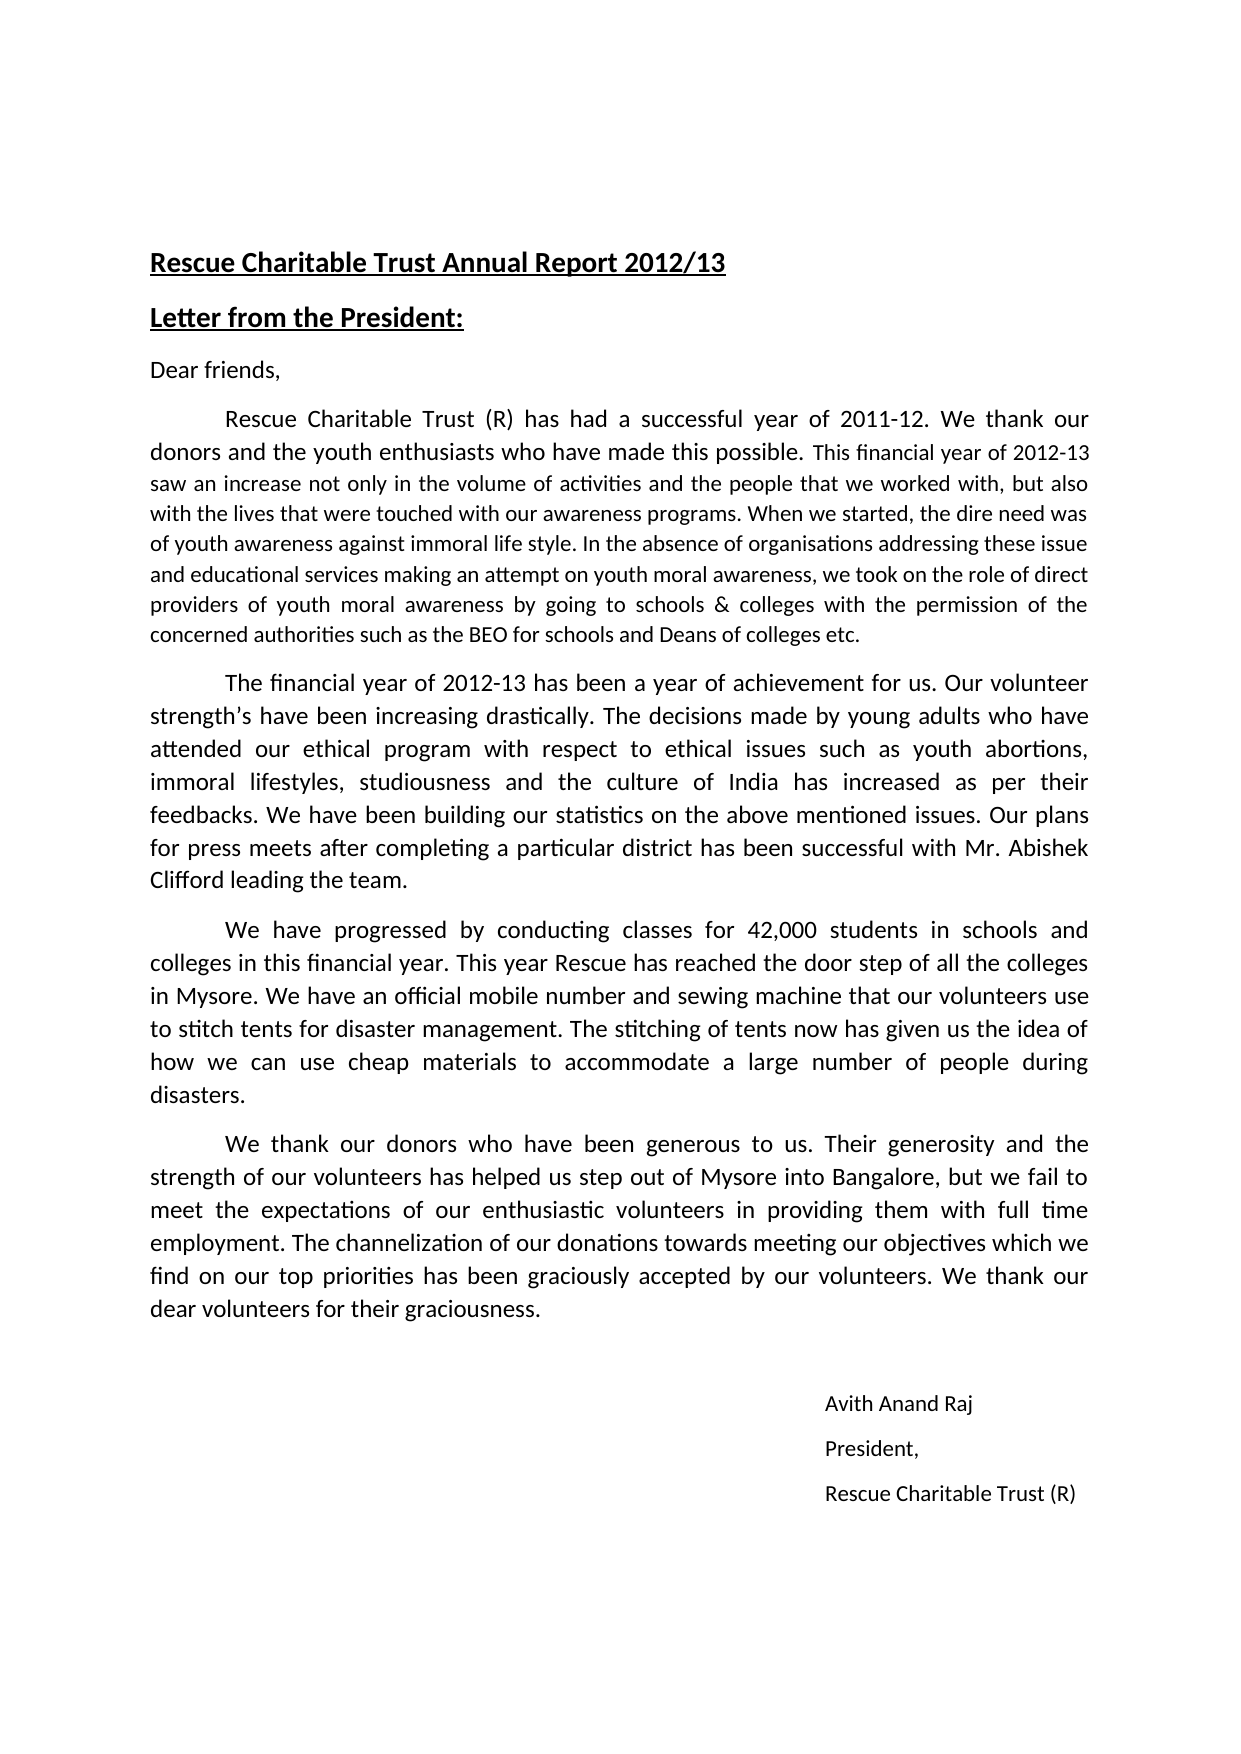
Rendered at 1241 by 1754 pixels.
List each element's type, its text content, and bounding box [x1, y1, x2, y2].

text The financial year of 2012-13 has been a year of achievement for us. Our volunteer strength’s have been increasing drastically. The decisions made by young adults who have attended our ethical program with respect to ethical issues such as youth abortions, immoral lifestyles, studiousness and the culture of India has increased as per their feedbacks. We have been building our statistics on the above mentioned issues. Our plans for press meets after completing a particular district has been successful with Mr. Abishek Clifford leading the team. [150, 667, 1090, 895]
text We thank our donors who have been generous to us. Their generosity and the strength of our volunteers has helped us step out of Mysore into Bangalore, but we fail to meet the expectations of our enthusiastic volunteers in providing them with full time employment. The channelization of our donations towards meeting our objectives which we find on our top priorities has been graciously accepted by our volunteers. We thank our dear volunteers for their graciousness. [150, 1128, 1090, 1323]
text Rescue Charitable Trust (R) [825, 1479, 1090, 1507]
text Avith Anand Raj [750, 1389, 1090, 1418]
text Dear friends, [150, 354, 1090, 384]
text Rescue Charitable Trust Annual Report 2012/13 [150, 244, 1090, 279]
text Letter from the President: [150, 299, 1090, 334]
text We have progressed by conducting classes for 42,000 students in schools and colleges in this financial year. This year Rescue has reached the door step of all the colleges in Mysore. We have an official mobile number and sewing machine that our volunteers use to stitch tents for disaster management. The stitching of tents now has given us the idea of how we can use cheap materials to accommodate a large number of people during disasters. [150, 914, 1090, 1109]
text Rescue Charitable Trust (R) has had a successful year of 2011-12. We thank our donors and the youth enthusiasts who have made this possible. This financial year of 2012-13 saw an increase not only in the volume of activities and the people that we worked with, but also with the lives that were touched with our awareness programs. When we started, the dire need was of youth awareness against immoral life style. In the absence of organisations addressing these issue and educational services making an attempt on youth moral awareness, we took on the role of direct providers of youth moral awareness by going to schools & colleges with the permission of the concerned authorities such as the BEO for schools and Deans of colleges etc. [150, 403, 1090, 648]
text President, [150, 1434, 1090, 1462]
